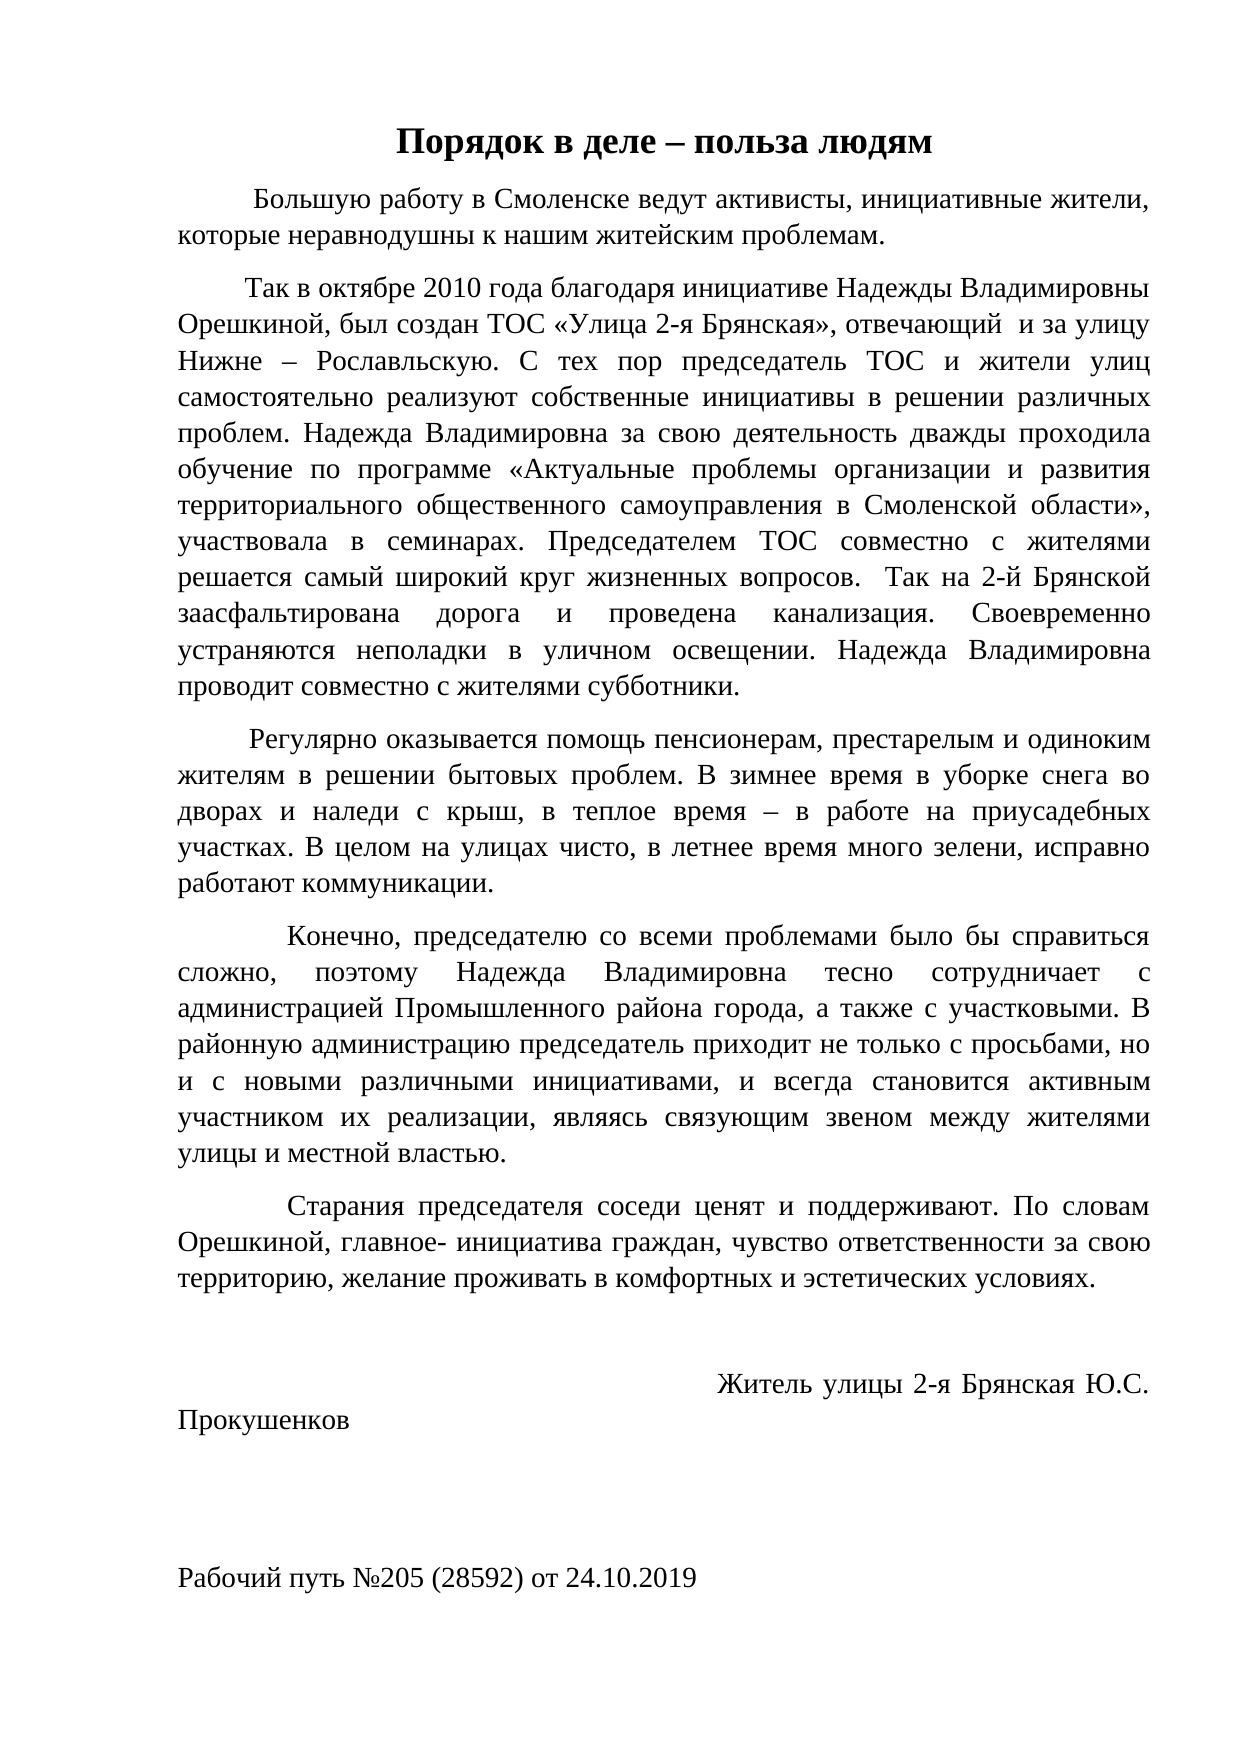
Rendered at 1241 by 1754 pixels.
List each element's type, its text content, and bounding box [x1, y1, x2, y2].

text Регулярно оказывается помощь пенсионерам, престарелым и одиноким жителям в решении бытовых проблем. В зимнее время в уборке снега во дворах и наледи с крыш, в теплое время – в работе на приусадебных участках. В целом на улицах чисто, в летнее время много зелени, исправно работают коммуникации. [177, 721, 1152, 899]
text Рабочий путь №205 (28592) от 24.10.2019 [177, 1560, 1152, 1594]
text Конечно, председателю со всеми проблемами было бы справиться сложно, поэтому Надежда Владимировна тесно сотрудничает с администрацией Промышленного района города, а также с участковыми. В районную администрацию председатель приходит не только с просьбами, но и с новыми различными инициативами, и всегда становится активным участником их реализации, являясь связующим звеном между жителями улицы и местной властью. [177, 918, 1152, 1168]
text Старания председателя соседи ценят и поддерживают. По словам Орешкиной, главное- инициатива граждан, чувство ответственности за свою территорию, желание проживать в комфортных и эстетических условиях. [177, 1188, 1152, 1294]
text Порядок в деле – польза людям [177, 118, 1152, 161]
text Житель улицы 2-я Брянская Ю.С. Прокушенков [177, 1366, 1152, 1435]
text Большую работу в Смоленске ведут активисты, инициативные жители, которые неравнодушны к нашим житейским проблемам. [177, 181, 1152, 251]
text Так в октябре 2010 года благодаря инициативе Надежды Владимировны Орешкиной, был создан ТОС «Улица 2-я Брянская», отвечающий и за улицу Нижне – Рославльскую. С тех пор председатель ТОС и жители улиц самостоятельно реализуют собственные инициативы в решении различных проблем. Надежда Владимировна за свою деятельность дважды проходила обучение по программе «Актуальные проблемы организации и развития территориального общественного самоуправления в Смоленской области», участвовала в семинарах. Председателем ТОС совместно с жителями решается самый широкий круг жизненных вопросов. Так на 2-й Брянской заасфальтирована дорога и проведена канализация. Своевременно устраняются неполадки в уличном освещении. Надежда Владимировна проводит совместно с жителями субботники. [177, 270, 1152, 701]
